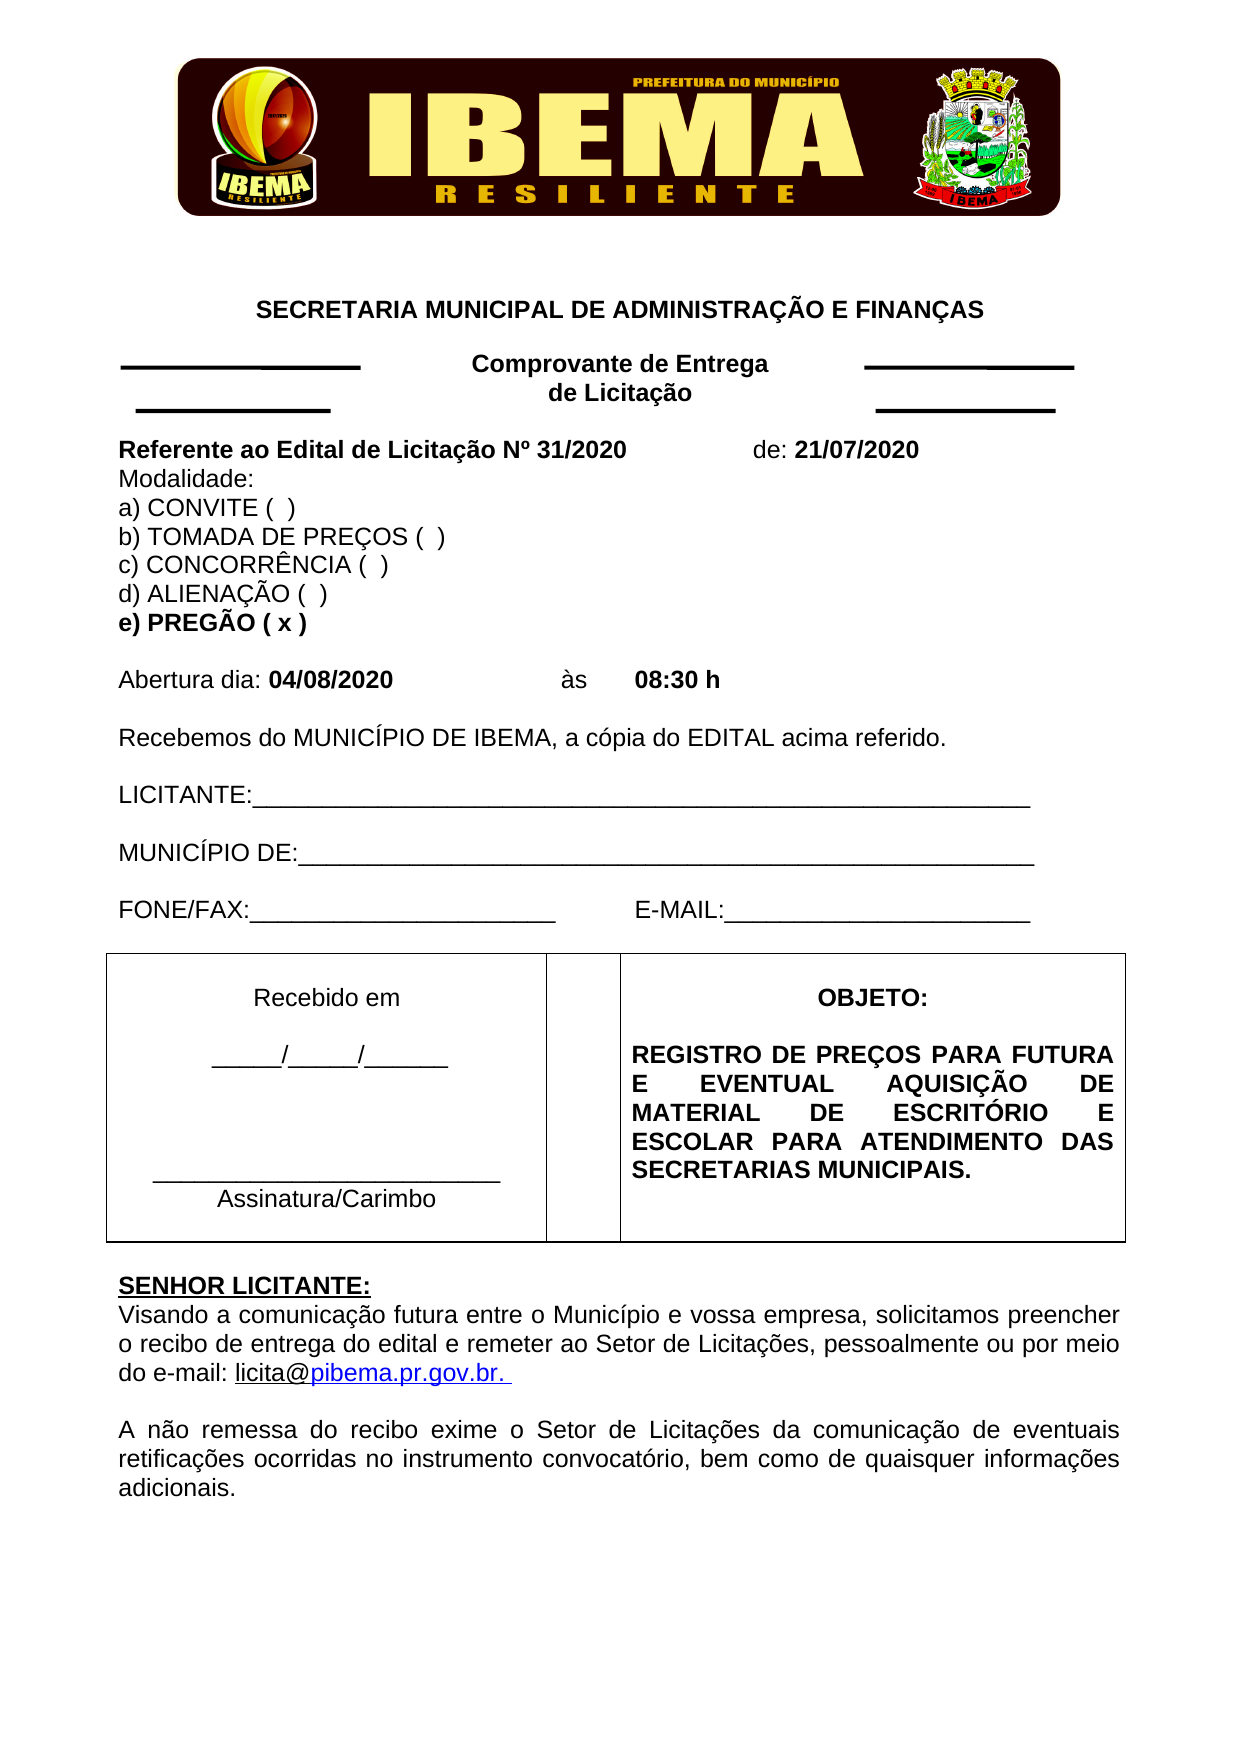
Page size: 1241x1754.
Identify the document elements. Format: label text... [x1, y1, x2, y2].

text MUNICÍPIO DE:_____________________________________________________ [118, 838, 1122, 867]
text Recebemos do MUNICÍPIO DE IBEMA, a cópia do EDITAL acima referido. [118, 723, 1122, 752]
picture [174, 58, 1061, 216]
text de Licitação [118, 378, 1122, 407]
text LICITANTE:________________________________________________________ [118, 780, 1122, 809]
text b) TOMADA DE PREÇOS ( ) [118, 522, 1122, 550]
text SENHOR LICITANTE: [118, 1271, 1122, 1300]
text Comprovante de Entrega [118, 349, 1122, 378]
text Modalidade: [118, 464, 1122, 493]
text FONE/FAX:______________________ E-MAIL:______________________ [118, 895, 1122, 924]
text Abertura dia: 04/08/2020 às 08:30 h [118, 665, 1122, 694]
text Visando a comunicação futura entre o Município e vossa empresa, solicitamos preencher o recibo de entrega do edital e remeter ao Setor de Licitações, pessoalmente ou por meio do e-mail: licita@pibema.pr.gov.br. [118, 1300, 1122, 1386]
text Referente ao Edital de Licitação Nº 31/2020 de: 21/07/2020 [118, 435, 1122, 464]
text a) CONVITE ( ) [118, 493, 1122, 522]
text d) ALIENAÇÃO ( ) [118, 579, 1122, 608]
table_header OBJETO: REGISTRO DE PREÇOS PARA FUTURA E EVENTUAL AQUISIÇÃO DE MATERIAL DE ESCRITÓRIO E ESCOLAR PARA ATENDIMENTO DAS SECRETARIAS MUNICIPAIS. [621, 954, 1125, 1241]
table_header Recebido em _____/_____/______ _________________________ Assinatura/Carimbo [107, 954, 546, 1241]
text SECRETARIA MUNICIPAL DE ADMINISTRAÇÃO E FINANÇAS [118, 295, 1122, 324]
text c) CONCORRÊNCIA ( ) [118, 550, 1122, 579]
table_header [547, 954, 620, 1241]
text e) PREGÃO ( x ) [118, 608, 1122, 637]
text A não remessa do recibo exime o Setor de Licitações da comunicação de eventuais retificações ocorridas no instrumento convocatório, bem como de quaisquer informações adicionais. [118, 1415, 1122, 1501]
